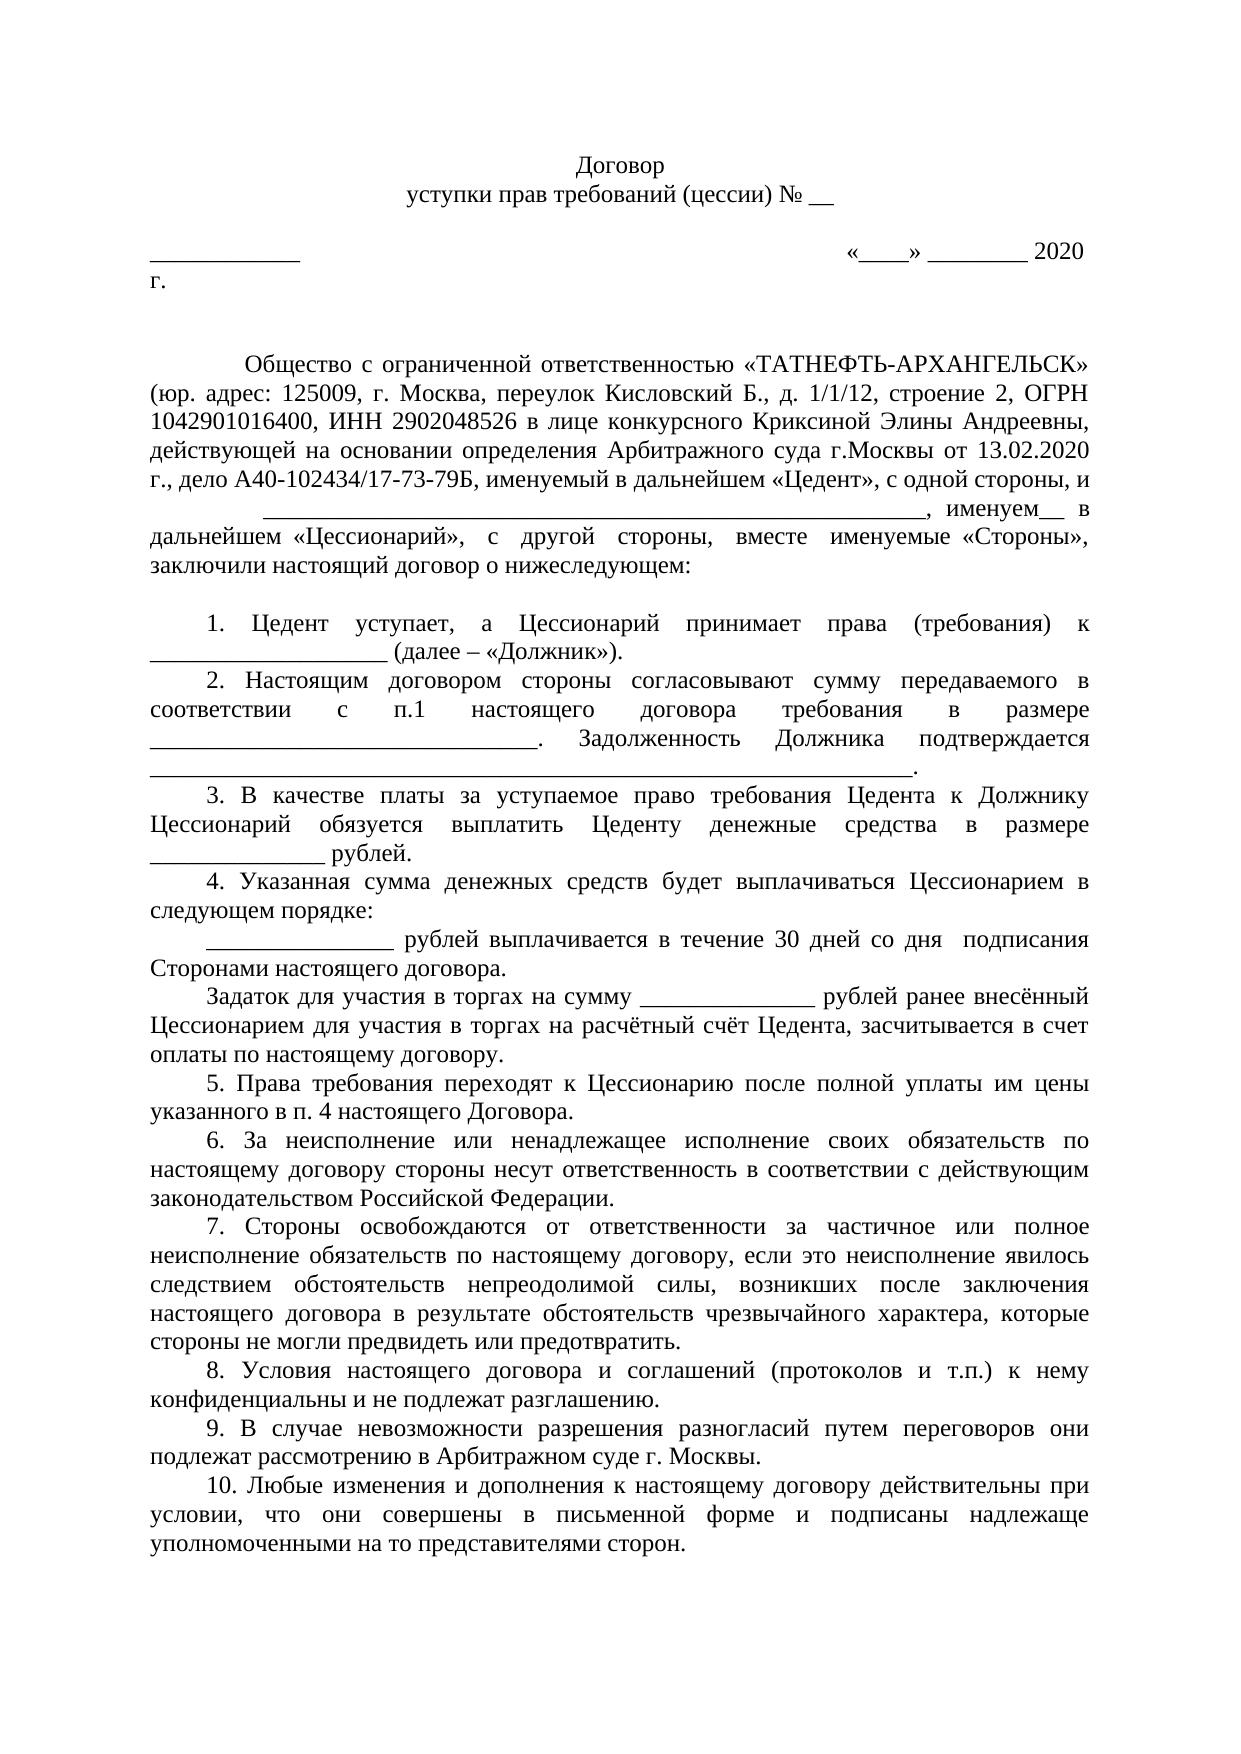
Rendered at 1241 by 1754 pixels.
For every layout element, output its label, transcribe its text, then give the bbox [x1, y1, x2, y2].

text _____________________________________________________, именуем__ в дальнейшем «Цессионарий», с другой стороны, вместе именуемые «Стороны», заключили настоящий договор о нижеследующем: [150, 493, 1090, 579]
text 6. За неисполнение или ненадлежащее исполнение своих обязательств по настоящему договору стороны несут ответственность в соответствии с действующим законодательством Российской Федерации. [150, 1125, 1090, 1211]
text 1. Цедент уступает, а Цессионарий принимает права (требования) к ___________________ (далее – «Должник»). [150, 608, 1090, 665]
text Задаток для участия в торгах на сумму ______________ рублей ранее внесённый Цессионарием для участия в торгах на расчётный счёт Цедента, засчитывается в счет оплаты по настоящему договору. [150, 981, 1090, 1068]
text ____________ «____» ________ 2020 г. [150, 236, 1090, 294]
text 2. Настоящим договором стороны согласовывают сумму передаваемого в соответствии с п.1 настоящего договора требования в размере _______________________________. Задолженность Должника подтверждается _____________________________________________________________. [150, 665, 1090, 780]
text Договор [150, 150, 1090, 179]
text 10. Любые изменения и дополнения к настоящему договору действительны при условии, что они совершены в письменной форме и подписаны надлежаще уполномоченными на то представителями сторон. [150, 1470, 1090, 1556]
text 3. В качестве платы за уступаемое право требования Цедента к Должнику Цессионарий обязуется выплатить Цеденту денежные средства в размере ______________ рублей. [150, 780, 1090, 866]
text 5. Права требования переходят к Цессионарию после полной уплаты им цены указанного в п. 4 настоящего Договора. [150, 1068, 1090, 1125]
text 7. Стороны освобождаются от ответственности за частичное или полное неисполнение обязательств по настоящему договору, если это неисполнение явилось следствием обстоятельств непреодолимой силы, возникших после заключения настоящего договора в результате обстоятельств чрезвычайного характера, которые стороны не могли предвидеть или предотвратить. [150, 1211, 1090, 1355]
text Общество с ограниченной ответственностью «ТАТНЕФТЬ-АРХАНГЕЛЬСК» (юр. адрес: 125009, г. Москва, переулок Кисловский Б., д. 1/1/12, строение 2, ОГРН 1042901016400, ИНН 2902048526 в лице конкурсного Криксиной Элины Андреевны, действующей на основании определения Арбитражного суда г.Москвы от 13.02.2020 г., дело А40-102434/17-73-79Б, именуемый в дальнейшем «Цедент», с одной стороны, и [150, 349, 1090, 493]
text 8. Условия настоящего договора и соглашений (протоколов и т.п.) к нему конфиденциальны и не подлежат разглашению. [150, 1355, 1090, 1413]
text 9. В случае невозможности разрешения разногласий путем переговоров они подлежат рассмотрению в Арбитражном суде г. Москвы. [150, 1413, 1090, 1470]
text уступки прав требований (цессии) № __ [150, 179, 1090, 207]
text _______________ рублей выплачивается в течение 30 дней со дня подписания Сторонами настоящего договора. [150, 924, 1090, 981]
text 4. Указанная сумма денежных средств будет выплачиваться Цессионарием в следующем порядке: [150, 866, 1090, 924]
